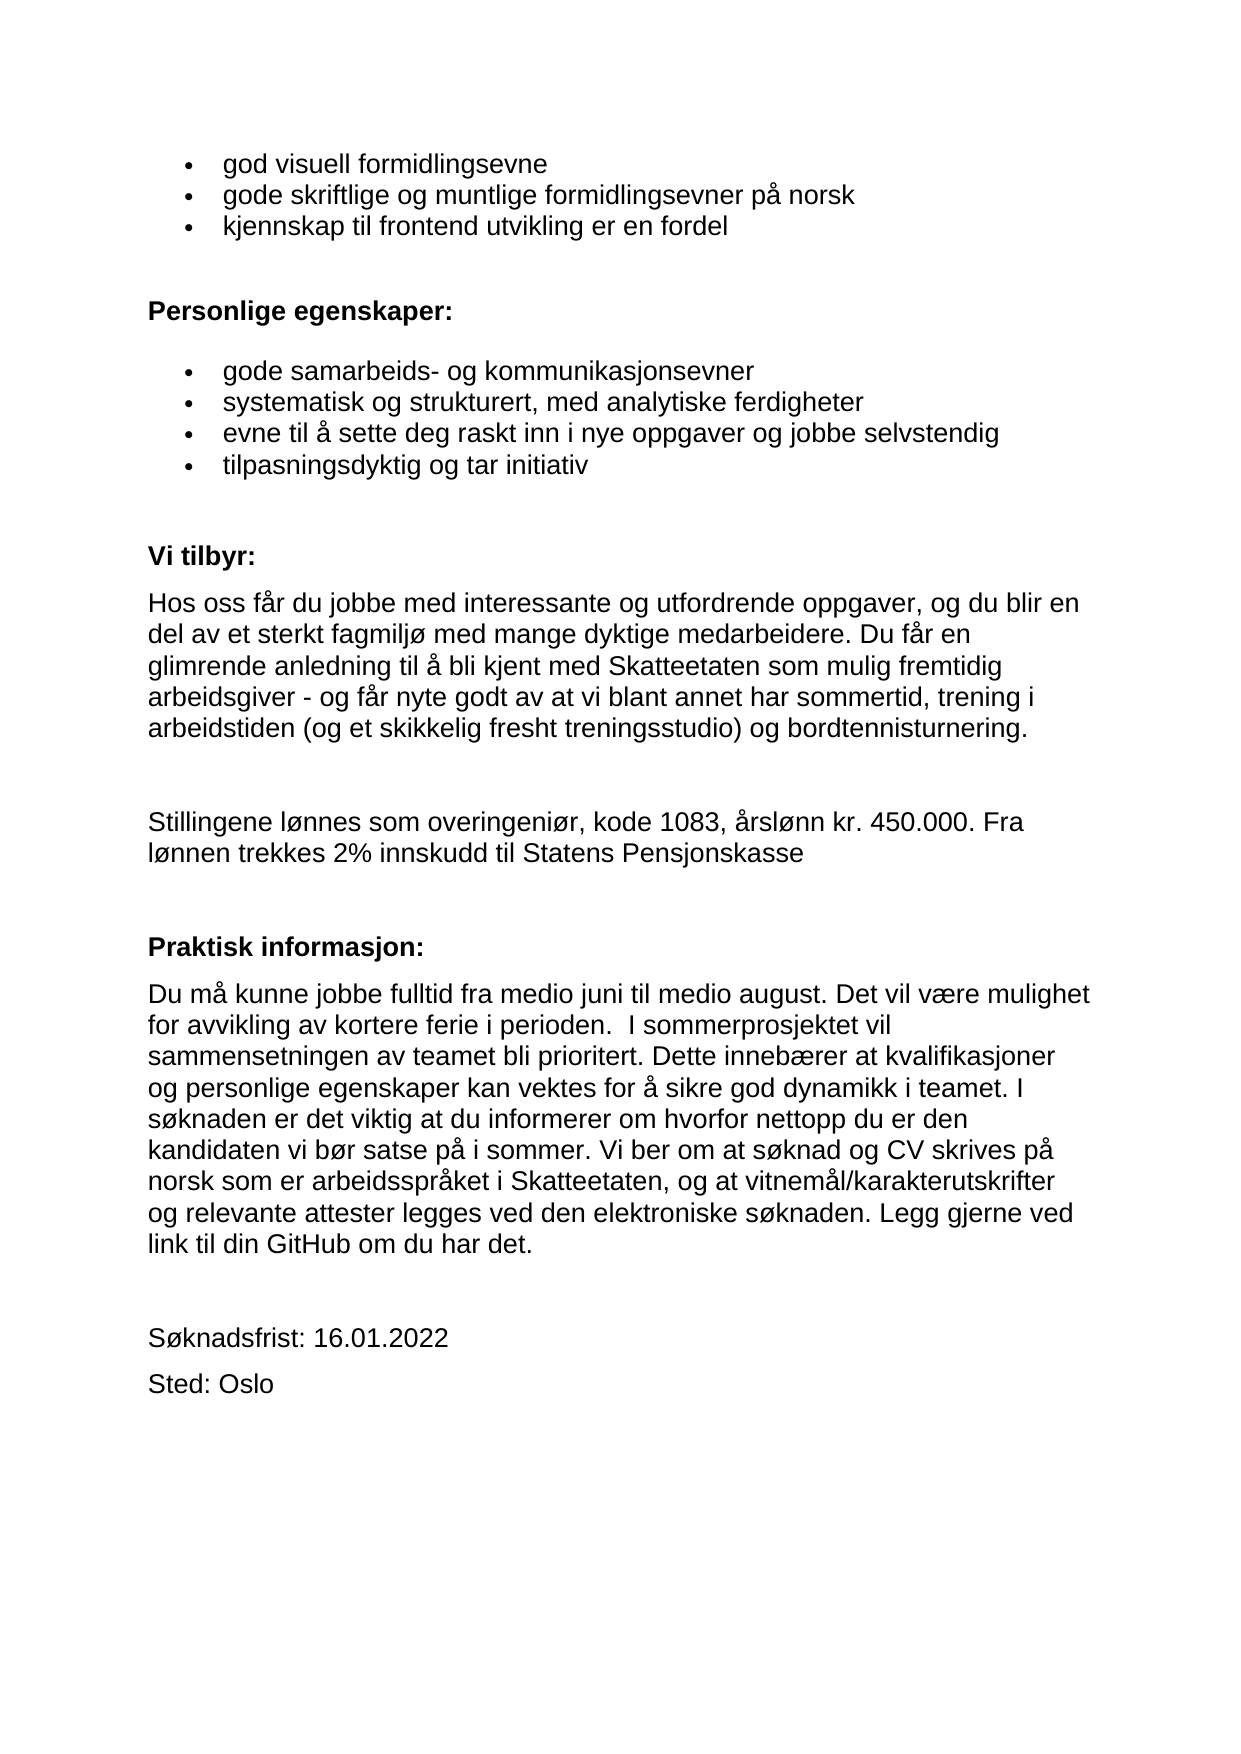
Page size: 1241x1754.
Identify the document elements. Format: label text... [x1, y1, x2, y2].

list systematisk og strukturert, med analytiske ferdigheter [185, 386, 1093, 417]
text Stillingene lønnes som overingeniør, kode 1083, årslønn kr. 450.000. Fra lønnen trekkes 2% innskudd til Statens Pensjonskasse [148, 806, 1093, 868]
text Personlige egenskaper: [148, 294, 1093, 326]
list evne til å sette deg raskt inn i nye oppgaver og jobbe selvstendig [185, 417, 1093, 449]
text Praktisk informasjon: [148, 931, 1093, 962]
list tilpasningsdyktig og tar initiativ [185, 449, 1093, 511]
text Søknadsfrist: 16.01.2022 [148, 1322, 1093, 1353]
list kjennskap til frontend utvikling er en fordel [185, 210, 1093, 265]
text Sted: Oslo [148, 1368, 1093, 1400]
list god visuell formidlingsevne [185, 148, 1093, 179]
list gode skriftlige og muntlige formidlingsevner på norsk [185, 179, 1093, 210]
text Du må kunne jobbe fulltid fra medio juni til medio august. Det vil være mulighet for avvikling av kortere ferie i perioden. I sommerprosjektet vil sammensetningen av teamet bli prioritert. Dette innebærer at kvalifikasjoner og personlige egenskaper kan vektes for å sikre god dynamikk i teamet. I søknaden er det viktig at du informerer om hvorfor nettopp du er den kandidaten vi bør satse på i sommer. Vi ber om at søknad og CV skrives på norsk som er arbeidsspråket i Skatteetaten, og at vitnemål/karakterutskrifter og relevante attester legges ved den elektroniske søknaden. Legg gjerne ved link til din GitHub om du har det. [148, 978, 1093, 1259]
text Vi tilbyr: [148, 540, 1093, 572]
text Hos oss får du jobbe med interessante og utfordrende oppgaver, og du blir en del av et sterkt fagmiljø med mange dyktige medarbeidere. Du får en glimrende anledning til å bli kjent med Skatteetaten som mulig fremtidig arbeidsgiver - og får nyte godt av at vi blant annet har sommertid, trening i arbeidstiden (og et skikkelig fresht treningsstudio) og bordtennisturnering. [148, 587, 1093, 743]
list gode samarbeids- og kommunikasjonsevner [185, 355, 1093, 386]
